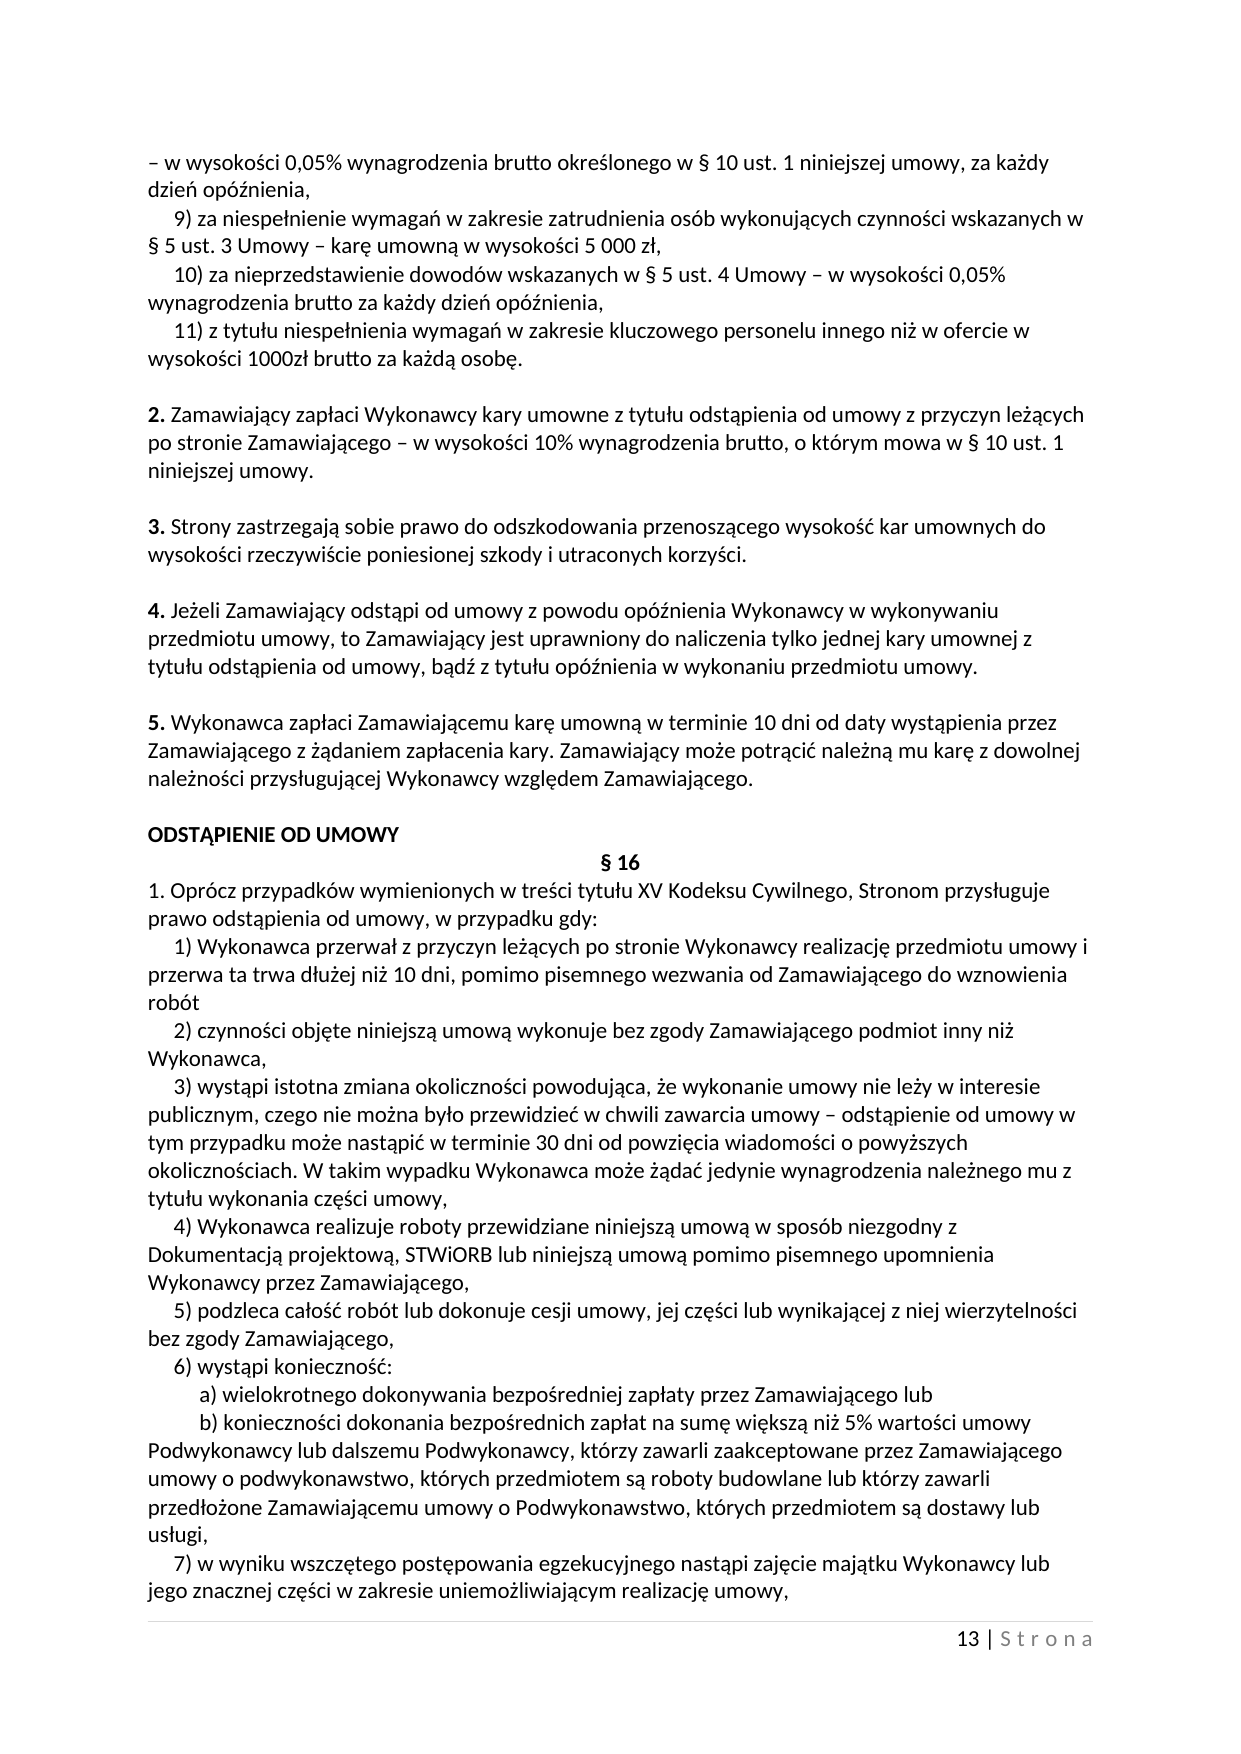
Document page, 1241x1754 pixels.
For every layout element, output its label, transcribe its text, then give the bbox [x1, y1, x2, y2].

text Podwykonawcy lub dalszemu Podwykonawcy, którzy zawarli zaakceptowane przez Zamawiającego umowy o podwykonawstwo, których przedmiotem są roboty budowlane lub którzy zawarli przedłożone Zamawiającemu umowy o Podwykonawstwo, których przedmiotem są dostawy lub usługi, [148, 1437, 1093, 1549]
text 1) Wykonawca przerwał z przyczyn leżących po stronie Wykonawcy realizację przedmiotu umowy i przerwa ta trwa dłużej niż 10 dni, pomimo pisemnego wezwania od Zamawiającego do wznowienia robót [148, 932, 1093, 1016]
text 6) wystąpi konieczność: [148, 1352, 1093, 1381]
text 5. Wykonawca zapłaci Zamawiającemu karę umowną w terminie 10 dni od daty wystąpienia przez [148, 708, 1093, 736]
text 3. Strony zastrzegają sobie prawo do odszkodowania przenoszącego wysokość kar umownych do wysokości rzeczywiście poniesionej szkody i utraconych korzyści. [148, 512, 1093, 568]
text § 16 [148, 848, 1093, 876]
text 11) z tytułu niespełnienia wymagań w zakresie kluczowego personelu innego niż w ofercie w wysokości 1000zł brutto za każdą osobę. [148, 316, 1093, 372]
text 3) wystąpi istotna zmiana okoliczności powodująca, że wykonanie umowy nie leży w interesie publicznym, czego nie można było przewidzieć w chwili zawarcia umowy – odstąpienie od umowy w tym przypadku może nastąpić w terminie 30 dni od powzięcia wiadomości o powyższych okolicznościach. W takim wypadku Wykonawca może żądać jedynie wynagrodzenia należnego mu z tytułu wykonania części umowy, [148, 1072, 1093, 1212]
text 5) podzleca całość robót lub dokonuje cesji umowy, jej części lub wynikającej z niej wierzytelności bez zgody Zamawiającego, [148, 1296, 1093, 1352]
text ODSTĄPIENIE OD UMOWY [148, 820, 1093, 848]
text – w wysokości 0,05% wynagrodzenia brutto określonego w § 10 ust. 1 niniejszej umowy, za każdy dzień opóźnienia, [148, 148, 1093, 204]
text b) konieczności dokonania bezpośrednich zapłat na sumę większą niż 5% wartości umowy [148, 1408, 1093, 1437]
text 10) za nieprzedstawienie dowodów wskazanych w § 5 ust. 4 Umowy – w wysokości 0,05% wynagrodzenia brutto za każdy dzień opóźnienia, [148, 260, 1093, 316]
text 2. Zamawiający zapłaci Wykonawcy kary umowne z tytułu odstąpienia od umowy z przyczyn leżących po stronie Zamawiającego – w wysokości 10% wynagrodzenia brutto, o którym mowa w § 10 ust. 1 niniejszej umowy. [148, 400, 1093, 484]
text 4) Wykonawca realizuje roboty przewidziane niniejszą umową w sposób niezgodny z Dokumentacją projektową, STWiORB lub niniejszą umową pomimo pisemnego upomnienia Wykonawcy przez Zamawiającego, [148, 1212, 1093, 1296]
text 4. Jeżeli Zamawiający odstąpi od umowy z powodu opóźnienia Wykonawcy w wykonywaniu przedmiotu umowy, to Zamawiający jest uprawniony do naliczenia tylko jednej kary umownej z tytułu odstąpienia od umowy, bądź z tytułu opóźnienia w wykonaniu przedmiotu umowy. [148, 596, 1093, 680]
text należności przysługującej Wykonawcy względem Zamawiającego. [148, 764, 1093, 792]
text a) wielokrotnego dokonywania bezpośredniej zapłaty przez Zamawiającego lub [148, 1381, 1093, 1408]
text 1. Oprócz przypadków wymienionych w treści tytułu XV Kodeksu Cywilnego, Stronom przysługuje prawo odstąpienia od umowy, w przypadku gdy: [148, 876, 1093, 932]
text 7) w wyniku wszczętego postępowania egzekucyjnego nastąpi zajęcie majątku Wykonawcy lub jego znacznej części w zakresie uniemożliwiającym realizację umowy, [148, 1549, 1093, 1605]
text Zamawiającego z żądaniem zapłacenia kary. Zamawiający może potrącić należną mu karę z dowolnej [148, 736, 1093, 764]
text 9) za niespełnienie wymagań w zakresie zatrudnienia osób wykonujących czynności wskazanych w § 5 ust. 3 Umowy – karę umowną w wysokości 5 000 zł, [148, 204, 1093, 260]
text 2) czynności objęte niniejszą umową wykonuje bez zgody Zamawiającego podmiot inny niż Wykonawca, [148, 1016, 1093, 1072]
